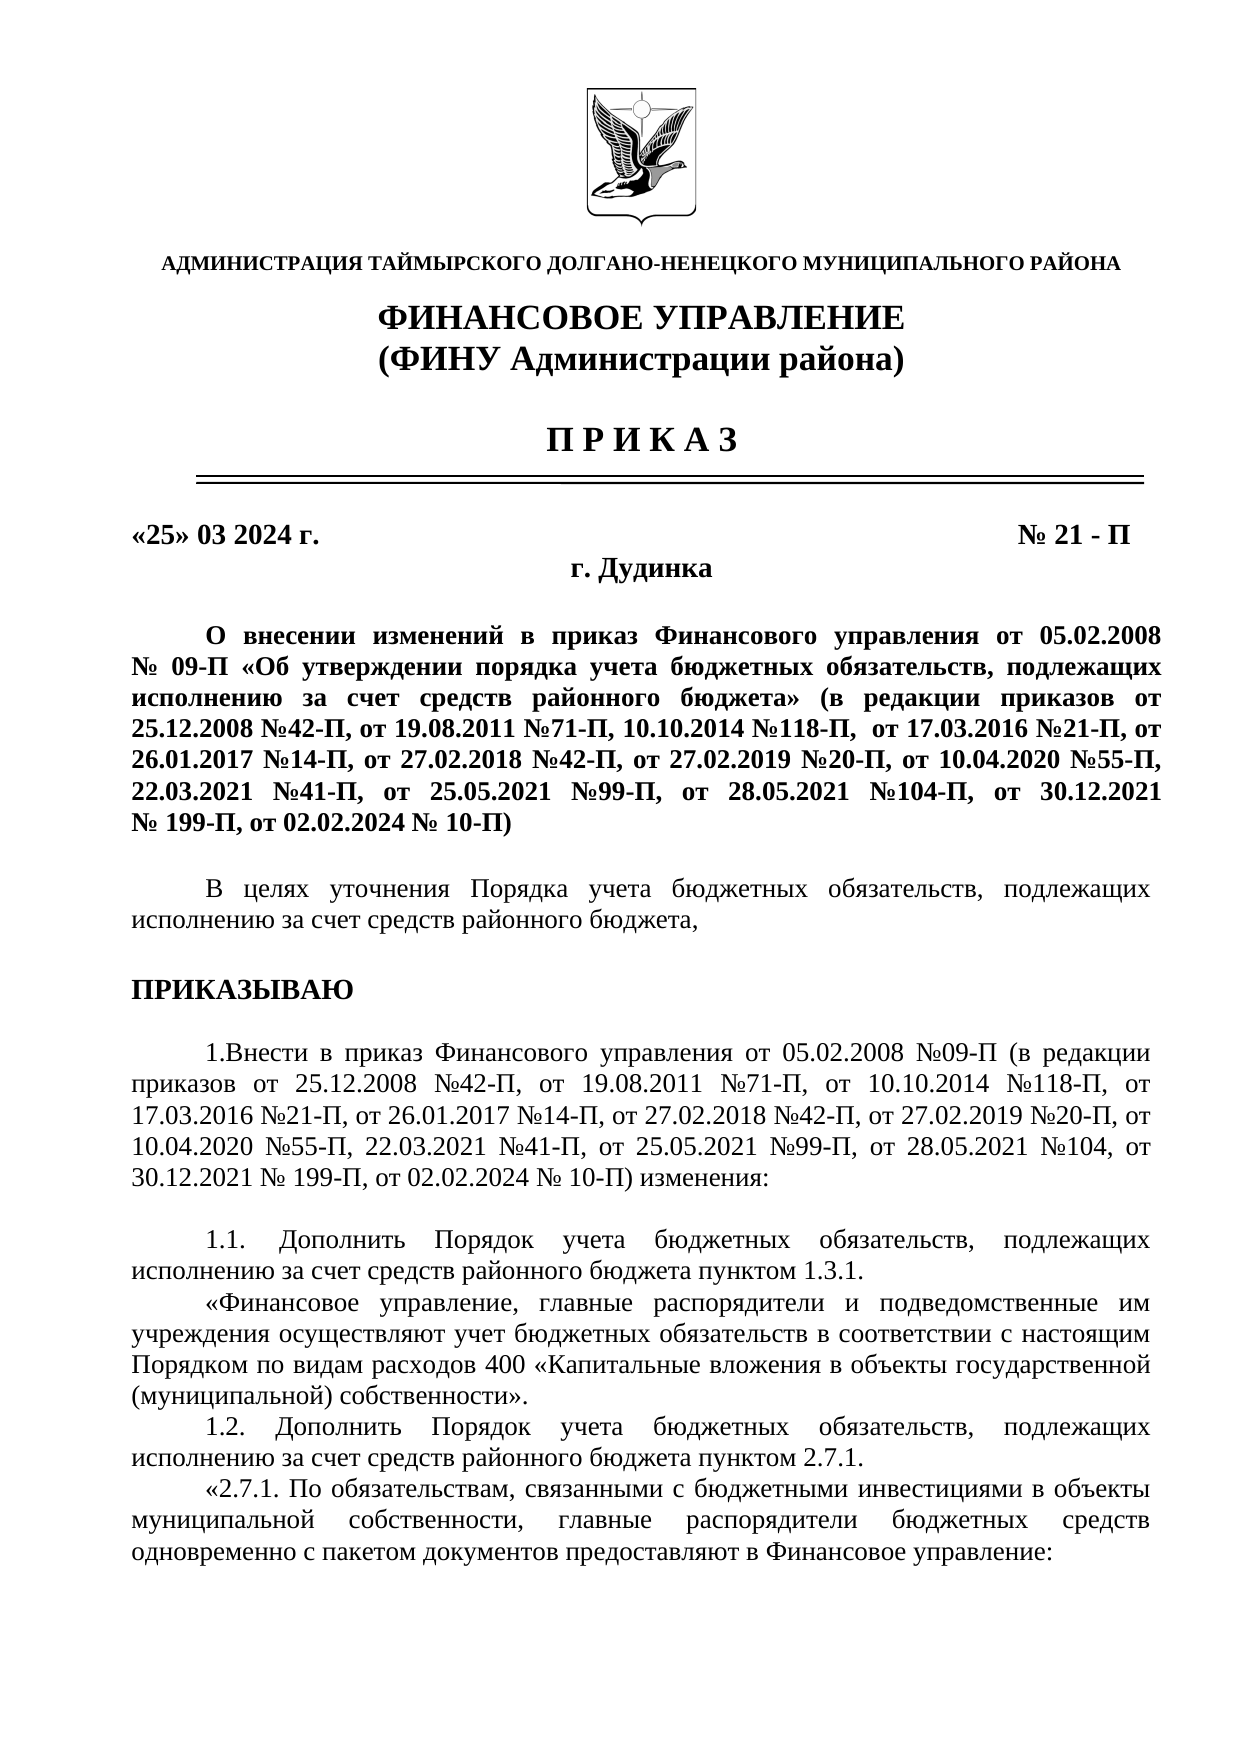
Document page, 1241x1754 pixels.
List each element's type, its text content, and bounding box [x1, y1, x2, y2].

text г. Дудинка [131, 551, 1152, 584]
text 1.Внести в приказ Финансового управления от 05.02.2008 №09-П (в редакции приказов от 25.12.2008 №42-П, от 19.08.2011 №71-П, от 10.10.2014 №118-П, от 17.03.2016 №21-П, от 26.01.2017 №14-П, от 27.02.2018 №42-П, от 27.02.2019 №20-П, от 10.04.2020 №55-П, 22.03.2021 №41-П, от 25.05.2021 №99-П, от 28.05.2021 №104, от 30.12.2021 № 199-П, от 02.02.2024 № 10-П) изменения: [131, 1036, 1152, 1192]
text «2.7.1. По обязательствам, связанными с бюджетными инвестициями в объекты муниципальной собственности, главные распорядители бюджетных средств одновременно с пакетом документов предоставляют в Финансовое управление: [131, 1472, 1152, 1566]
text «25» 03 2024 г. № 21 - П [131, 517, 1152, 551]
text (ФИНУ Администрации района) [131, 337, 1152, 378]
text В целях уточнения Порядка учета бюджетных обязательств, подлежащих исполнению за счет средств районного бюджета, [131, 872, 1152, 934]
text П Р И К А З [131, 418, 1152, 459]
text ПРИКАЗЫВАЮ [131, 972, 1152, 1005]
text О внесении изменений в приказ Финансового управления от 05.02.2008 № 09-П «Об утверждении порядка учета бюджетных обязательств, подлежащих исполнению за счет средств районного бюджета» (в редакции приказов от 25.12.2008 №42-П, от 19.08.2011 №71-П, 10.10.2014 №118-П, от 17.03.2016 №21-П, от 26.01.2017 №14-П, от 27.02.2018 №42-П, от 27.02.2019 №20-П, от 10.04.2020 №55-П, 22.03.2021 №41-П, от 25.05.2021 №99-П, от 28.05.2021 №104-П, от 30.12.2021 № 199-П, от 02.02.2024 № 10-П) [131, 619, 1162, 837]
text АДМИНИСТРАЦИЯ ТАЙМЫРСКОГО ДОЛГАНО-НЕНЕЦКОГО МУНИЦИПАЛЬНОГО РАЙОНА [131, 250, 1152, 274]
text 1.2. Дополнить Порядок учета бюджетных обязательств, подлежащих исполнению за счет средств районного бюджета пунктом 2.7.1. [131, 1410, 1152, 1472]
list Дополнить Порядок учета бюджетных обязательств, подлежащих исполнению за счет средств районного бюджета пунктом 1.3.1. [131, 1223, 1152, 1286]
text «Финансовое управление, главные распорядители и подведомственные им учреждения осуществляют учет бюджетных обязательств в соответствии с настоящим Порядком по видам расходов 400 «Капитальные вложения в объекты государственной (муниципальной) собственности». [131, 1286, 1152, 1410]
picture [586, 88, 697, 227]
text ФИНАНСОВОЕ УПРАВЛЕНИЕ [131, 296, 1152, 337]
